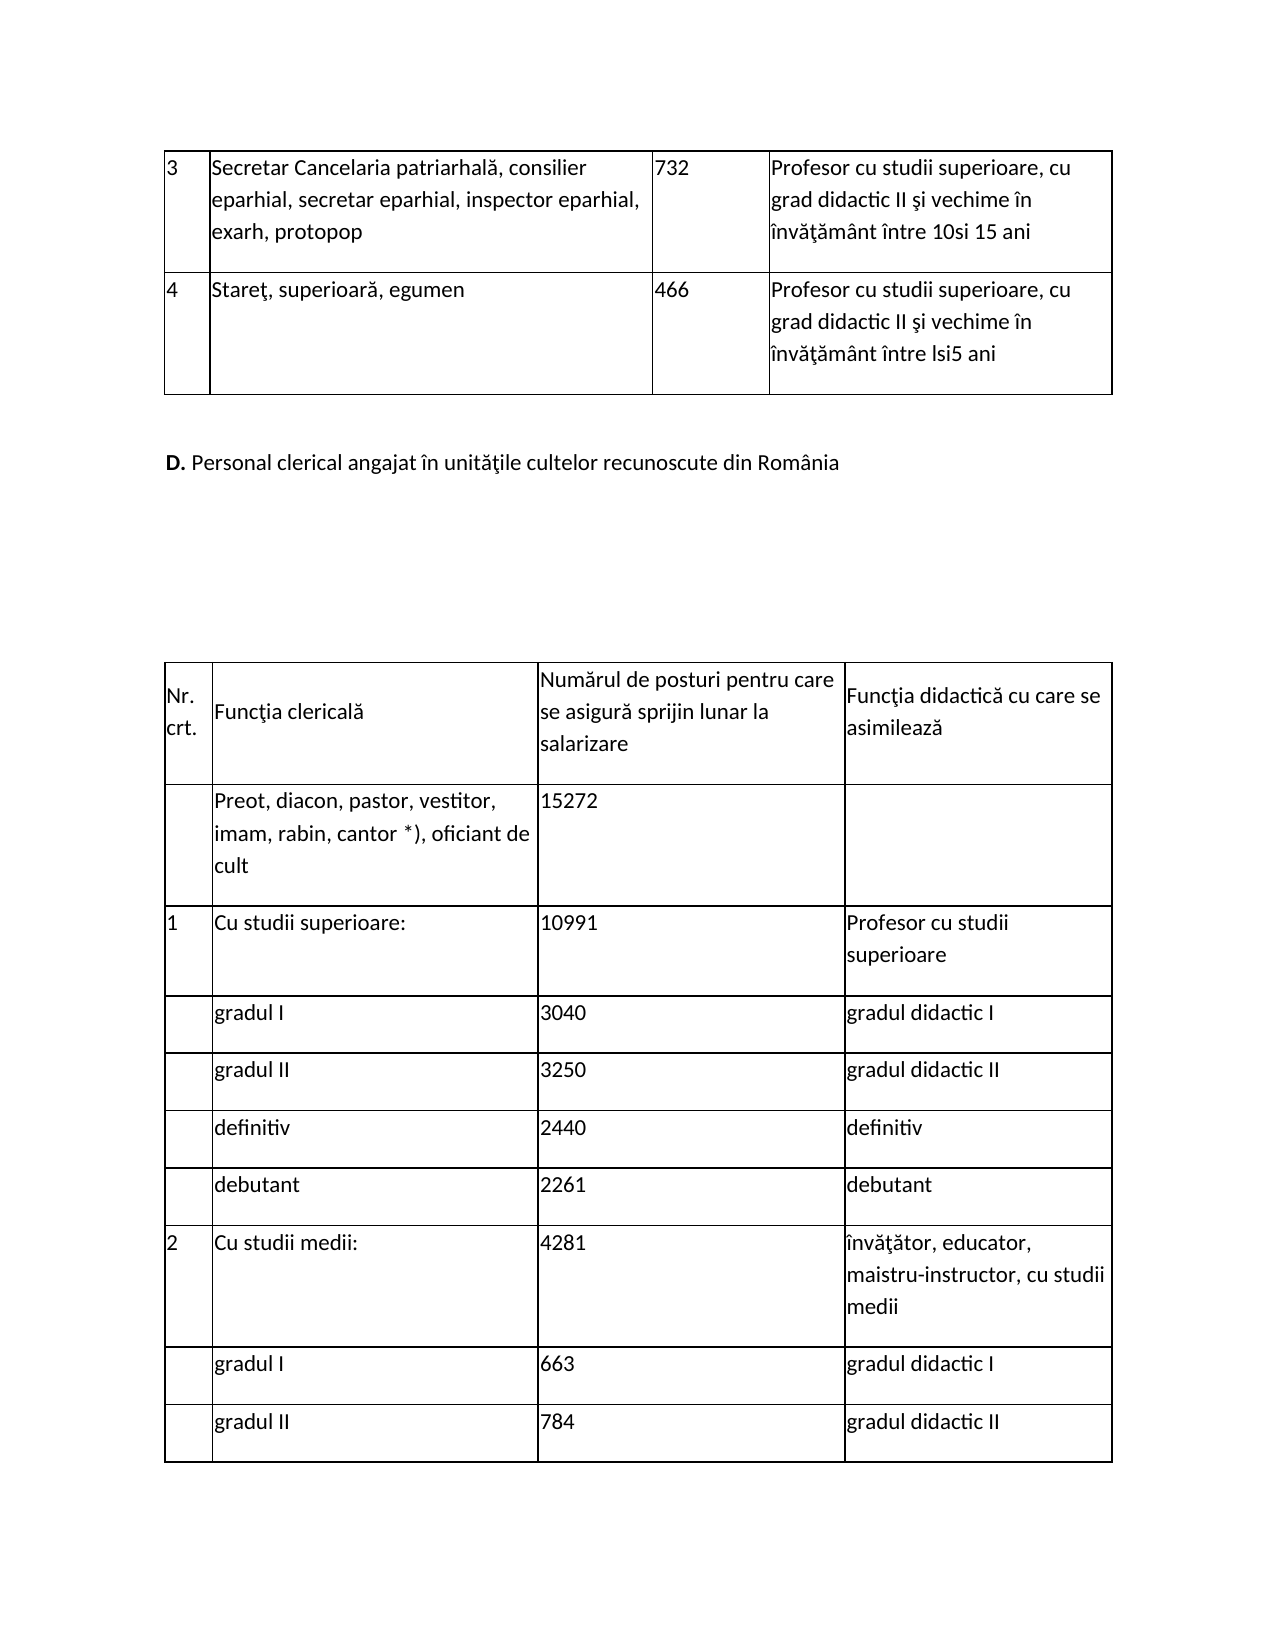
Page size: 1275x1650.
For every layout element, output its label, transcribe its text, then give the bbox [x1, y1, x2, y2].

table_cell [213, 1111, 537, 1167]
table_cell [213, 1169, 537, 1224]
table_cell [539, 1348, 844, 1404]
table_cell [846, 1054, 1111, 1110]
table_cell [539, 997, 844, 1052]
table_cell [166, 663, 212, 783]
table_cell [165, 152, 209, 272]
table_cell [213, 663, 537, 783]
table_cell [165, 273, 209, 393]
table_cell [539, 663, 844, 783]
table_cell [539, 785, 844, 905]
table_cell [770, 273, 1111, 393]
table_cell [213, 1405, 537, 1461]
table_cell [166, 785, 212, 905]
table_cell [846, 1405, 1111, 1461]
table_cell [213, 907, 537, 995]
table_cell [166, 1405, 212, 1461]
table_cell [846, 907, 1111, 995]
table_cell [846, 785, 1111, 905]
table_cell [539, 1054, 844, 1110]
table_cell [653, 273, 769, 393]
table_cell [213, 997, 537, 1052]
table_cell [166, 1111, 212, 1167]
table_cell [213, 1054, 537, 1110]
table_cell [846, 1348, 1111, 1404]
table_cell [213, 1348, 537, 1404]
text D. Personal clerical angajat în unităţile cultelor recunoscute din România [150, 448, 1125, 476]
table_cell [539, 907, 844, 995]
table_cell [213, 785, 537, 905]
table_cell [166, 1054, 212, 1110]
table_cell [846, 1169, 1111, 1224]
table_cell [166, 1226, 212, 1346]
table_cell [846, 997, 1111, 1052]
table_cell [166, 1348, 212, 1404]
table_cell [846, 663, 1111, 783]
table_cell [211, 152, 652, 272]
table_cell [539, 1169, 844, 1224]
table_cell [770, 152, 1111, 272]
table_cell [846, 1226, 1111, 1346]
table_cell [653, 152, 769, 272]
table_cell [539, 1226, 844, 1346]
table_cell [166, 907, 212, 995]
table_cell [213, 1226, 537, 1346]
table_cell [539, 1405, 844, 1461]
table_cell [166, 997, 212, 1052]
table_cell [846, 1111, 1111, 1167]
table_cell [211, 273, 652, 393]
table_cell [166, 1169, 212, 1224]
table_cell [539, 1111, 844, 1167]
